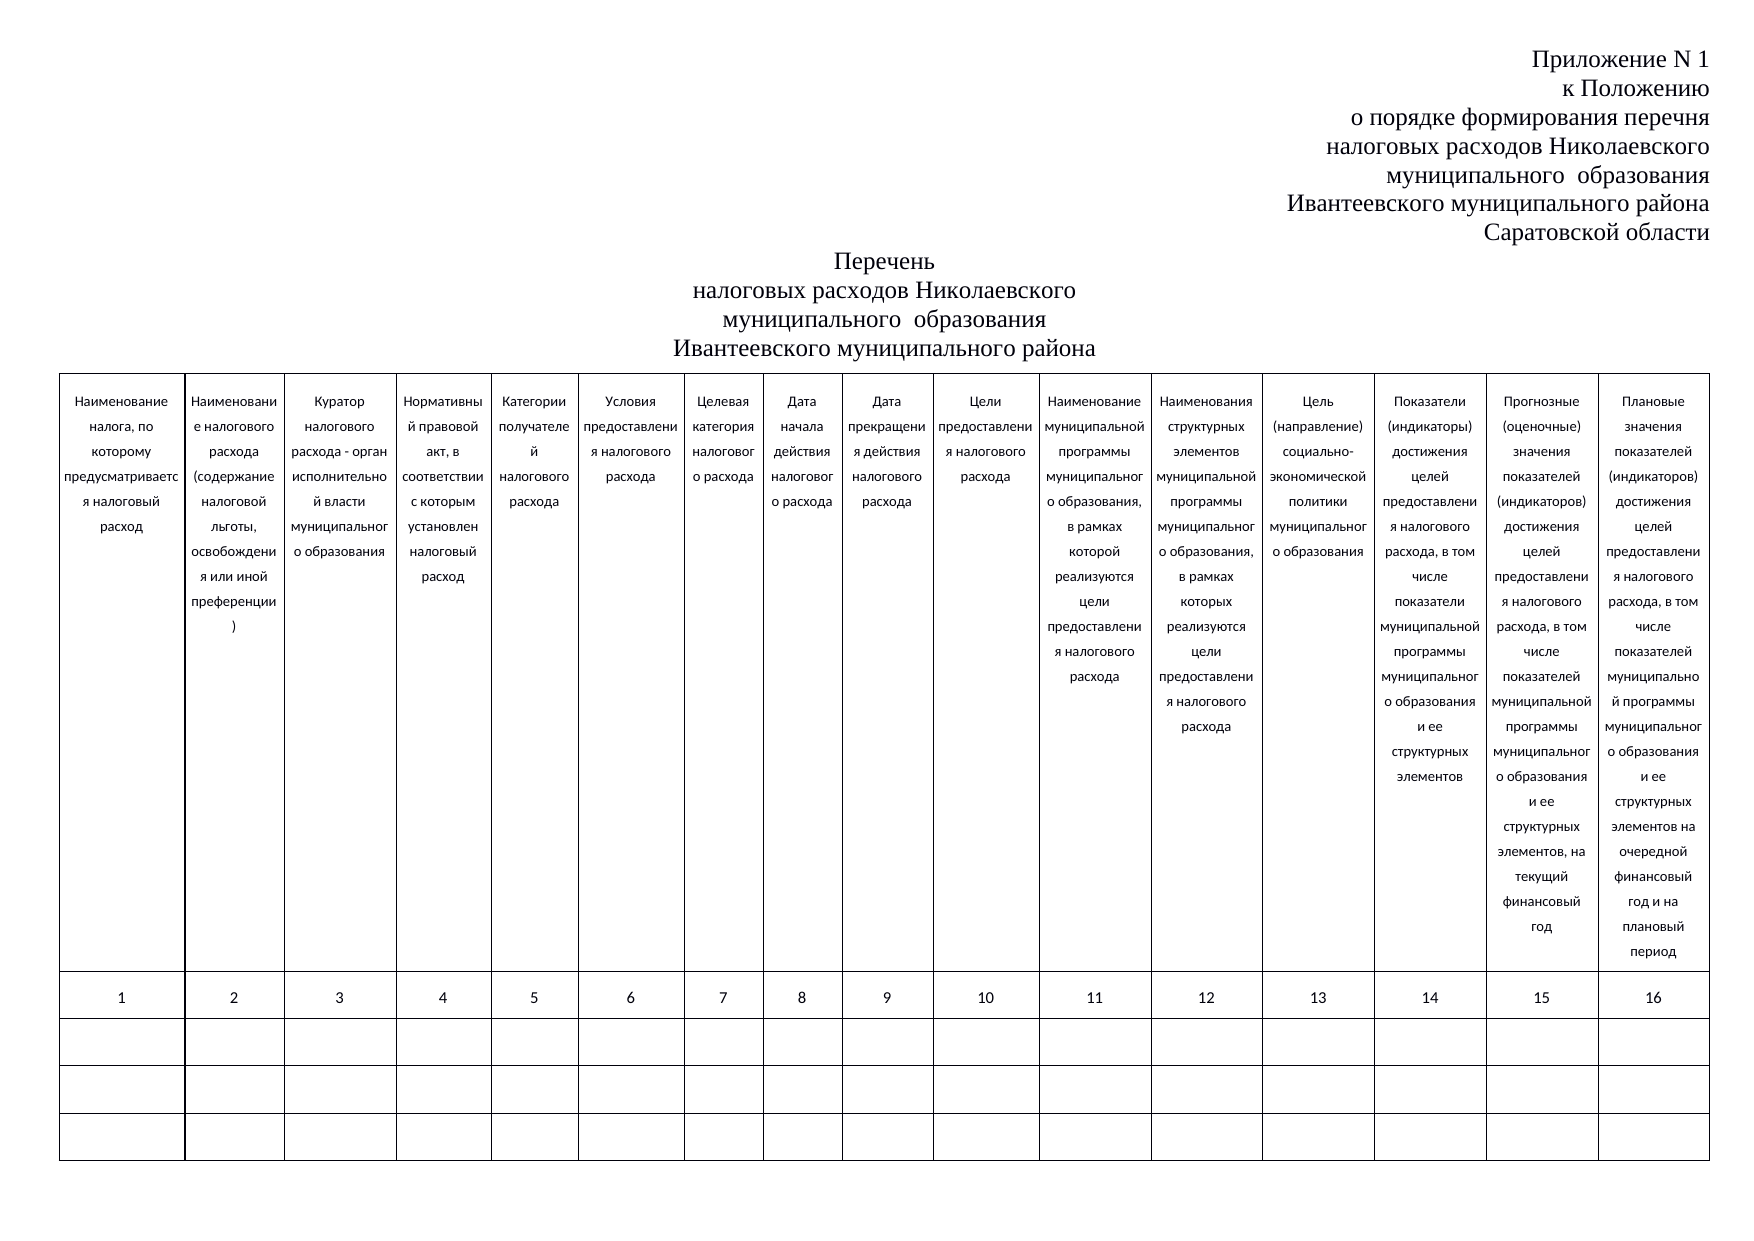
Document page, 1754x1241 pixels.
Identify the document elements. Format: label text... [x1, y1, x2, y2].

text Саратовской области [59, 217, 1710, 246]
text налоговых расходов Николаевского [59, 131, 1710, 159]
text налоговых расходов Николаевского [59, 275, 1710, 304]
text к Положению [59, 73, 1710, 102]
list Приложение N 1 [59, 44, 1710, 73]
text Ивантеевского муниципального района [59, 188, 1710, 217]
text муниципального образования [59, 304, 1710, 333]
text о порядке формирования перечня [59, 102, 1710, 131]
text Ивантеевского муниципального района [59, 333, 1710, 362]
text Перечень [59, 246, 1710, 275]
text муниципального образования [59, 160, 1710, 188]
